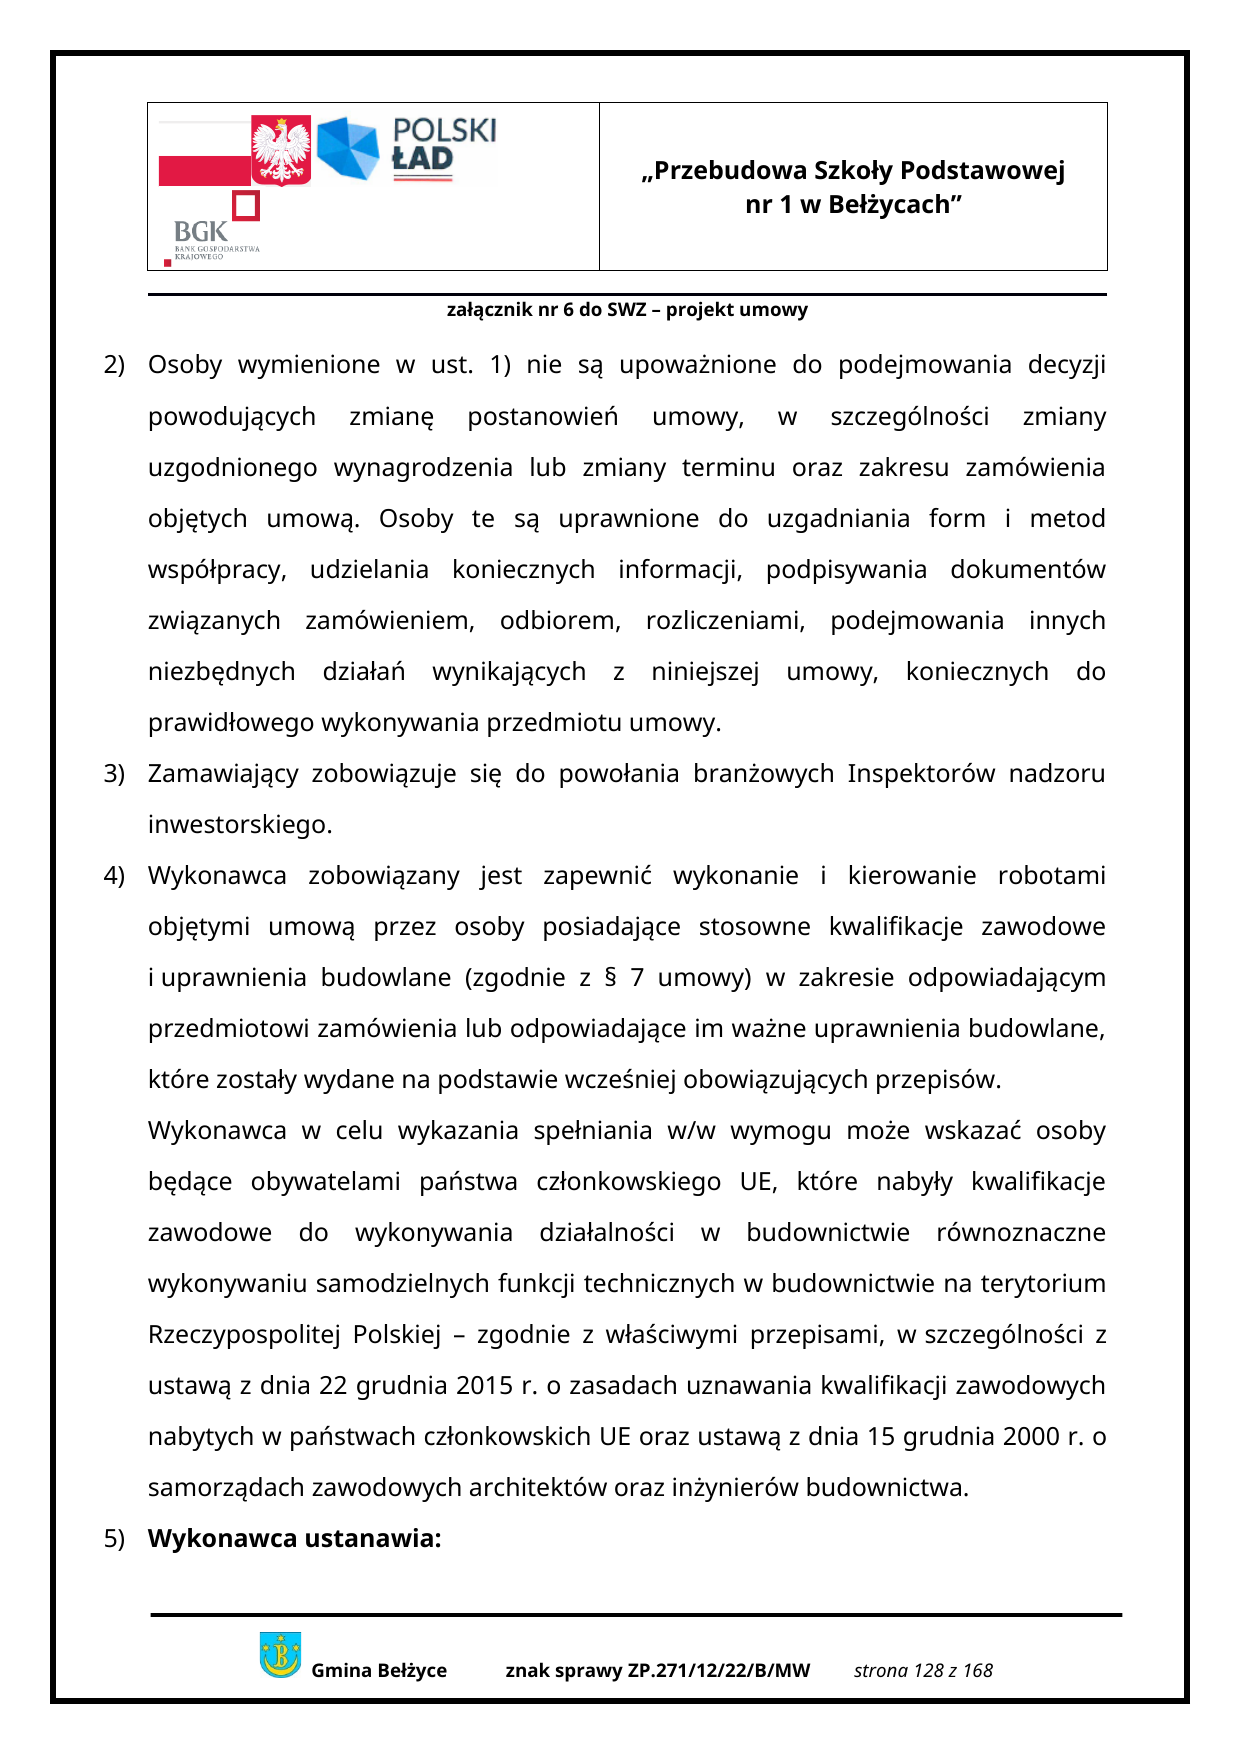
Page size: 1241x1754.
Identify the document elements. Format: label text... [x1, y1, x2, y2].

list Zamawiający zobowiązuje się do powołania branżowych Inspektorów nadzoru inwestorskiego. [103, 755, 1107, 841]
picture [158, 108, 498, 270]
picture [259, 1634, 302, 1678]
list Wykonawca zobowiązany jest zapewnić wykonanie i kierowanie robotami objętymi umową przez osoby posiadające stosowne kwalifikacje zawodowe i uprawnienia budowlane (zgodnie z § 7 umowy) w zakresie odpowiadającym przedmiotowi zamówienia lub odpowiadające im ważne uprawnienia budowlane, które zostały wydane na podstawie wcześniej obowiązujących przepisów. [103, 857, 1107, 1096]
list Osoby wymienione w ust. 1) nie są upoważnione do podejmowania decyzji powodujących zmianę postanowień umowy, w szczególności zmiany uzgodnionego wynagrodzenia lub zmiany terminu oraz zakresu zamówienia objętych umową. Osoby te są uprawnione do uzgadniania form i metod współpracy, udzielania koniecznych informacji, podpisywania dokumentów związanych zamówieniem, odbiorem, rozliczeniami, podejmowania innych niezbędnych działań wynikających z niniejszej umowy, koniecznych do prawidłowego wykonywania przedmiotu umowy. [103, 347, 1107, 738]
picture [293, 1644, 302, 1652]
list Wykonawca ustanawia: [103, 1521, 1107, 1555]
list Wykonawca w celu wykazania spełniania w/w wymogu może wskazać osoby będące obywatelami państwa członkowskiego UE, które nabyły kwalifikacje zawodowe do wykonywania działalności w budownictwie równoznaczne wykonywaniu samodzielnych funkcji technicznych w budownictwie na terytorium Rzeczypospolitej Polskiej – zgodnie z właściwymi przepisami, w szczególności z ustawą z dnia 22 grudnia 2015 r. o zasadach uznawania kwalifikacji zawodowych nabytych w państwach członkowskich UE oraz ustawą z dnia 15 grudnia 2000 r. o samorządach zawodowych architektów oraz inżynierów budownictwa. [148, 1113, 1107, 1504]
